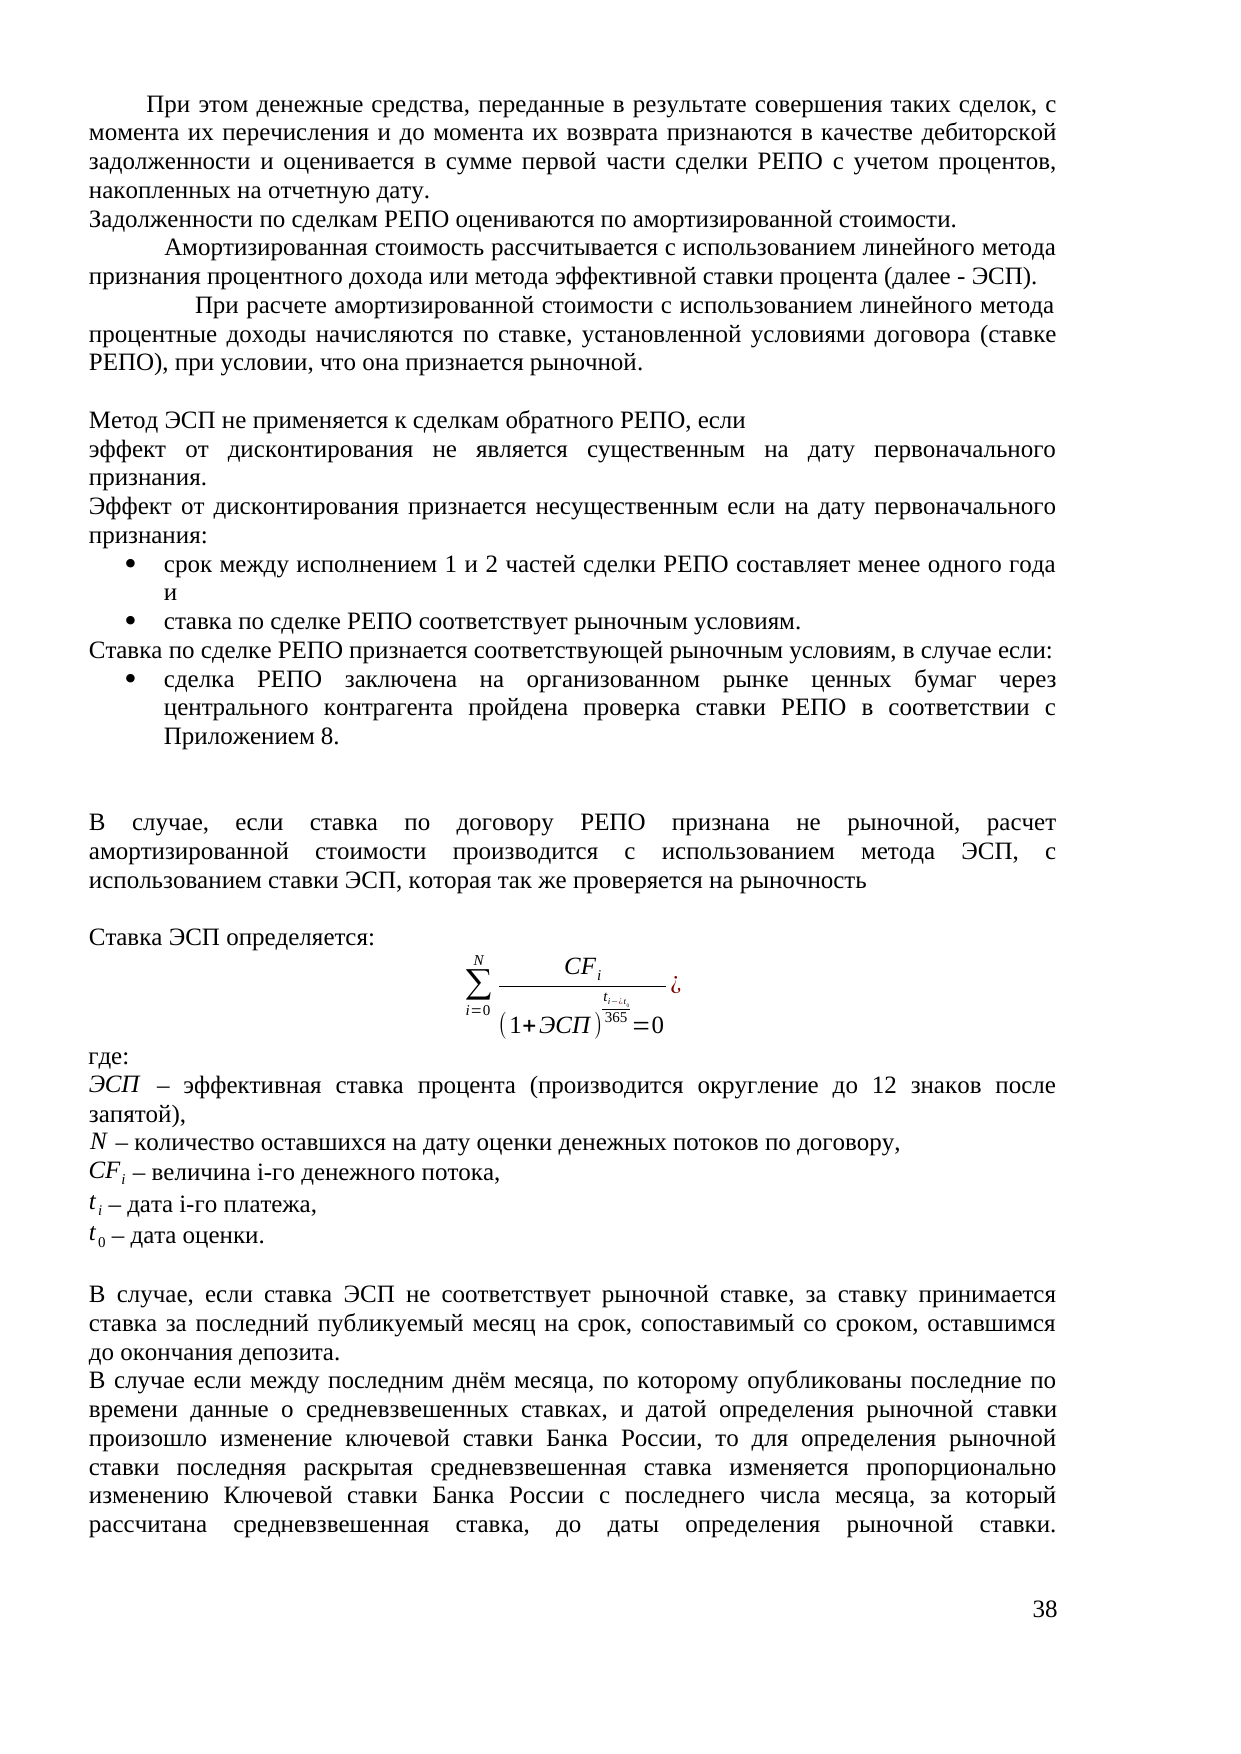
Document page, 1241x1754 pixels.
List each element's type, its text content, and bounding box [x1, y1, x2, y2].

list срок между исполнением 1 и 2 частей сделки РЕПО составляет менее одного года и [126, 549, 1057, 606]
text При расчете амортизированной стоимости с использованием линейного метода процентные доходы начисляются по ставке, установленной условиями договора (ставке РЕПО), при условии, что она признается рыночной. [89, 290, 1057, 376]
list сделка РЕПО заключена на организованном рынке ценных бумаг через центрального контрагента пройдена проверка ставки РЕПО в соответствии с Приложением 8. [126, 664, 1057, 750]
text – количество оставшихся на дату оценки денежных потоков по договору, [89, 1127, 1057, 1156]
text – эффективная ставка процента (производится округление до 12 знаков после запятой), [89, 1070, 1057, 1127]
text где: [88, 1041, 1057, 1070]
text Амортизированная стоимость рассчитывается с использованием линейного метода признания процентного дохода или метода эффективной ставки процента (далее - ЭСП). [89, 232, 1057, 290]
list ставка по сделке РЕПО соответствует рыночным условиям. [126, 606, 1057, 635]
text В случае, если ставка ЭСП не соответствует рыночной ставке, за ставку принимается ставка за последний публикуемый месяц на срок, сопоставимый со сроком, оставшимся до окончания депозита. [89, 1279, 1057, 1365]
text Ставка ЭСП определяется: [89, 922, 1057, 951]
text эффект от дисконтирования не является существенным на дату первоначального признания. [89, 434, 1057, 491]
text При этом денежные средства, переданные в результате совершения таких сделок, с момента их перечисления и до момента их возврата признаются в качестве дебиторской задолженности и оценивается в сумме первой части сделки РЕПО с учетом процентов, накопленных на отчетную дату. [89, 89, 1057, 204]
text Метод ЭСП не применяется к сделкам обратного РЕПО, если [89, 405, 1057, 434]
text Ставка по сделке РЕПО признается соответствующей рыночным условиям, в случае если: [89, 635, 1057, 664]
text – дата оценки. [89, 1219, 1057, 1250]
text Задолженности по сделкам РЕПО оцениваются по амортизированной стоимости. [89, 204, 1057, 232]
text В случае, если ставка по договору РЕПО признана не рыночной, расчет амортизированной стоимости производится с использованием метода ЭСП, с использованием ставки ЭСП, которая так же проверяется на рыночность [89, 807, 1057, 894]
text – величина i-го денежного потока, [89, 1156, 1057, 1188]
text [89, 1365, 1057, 1538]
text – дата i-го платежа, [89, 1188, 1057, 1219]
text Эффект от дисконтирования признается несущественным если на дату первоначального признания: [89, 491, 1057, 549]
